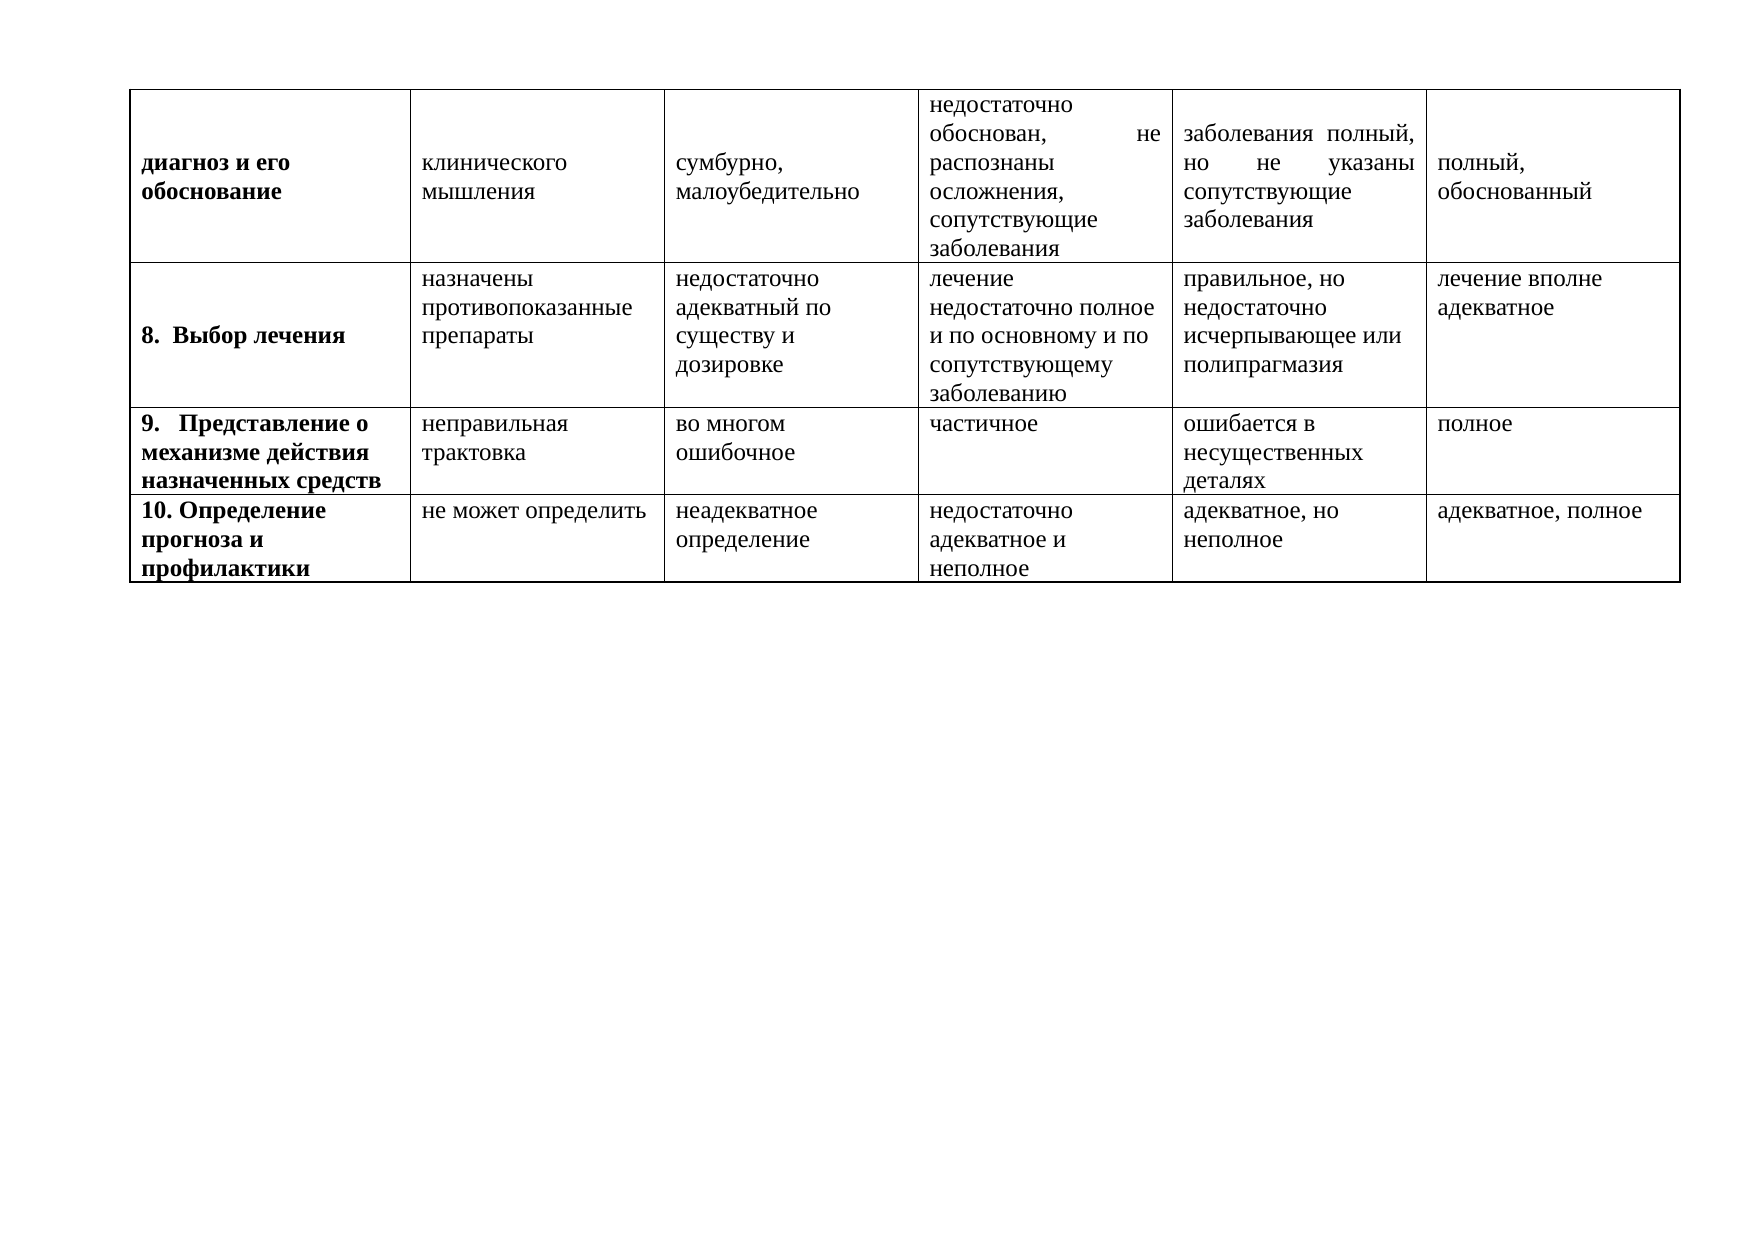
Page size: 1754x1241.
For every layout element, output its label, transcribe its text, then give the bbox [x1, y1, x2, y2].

table_cell 8. Выбор лечения [131, 263, 410, 407]
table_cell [1173, 90, 1426, 262]
table_cell назначены противопоказанные препараты [411, 263, 664, 407]
table_cell полное [1427, 408, 1679, 494]
table_cell во многом ошибочное [665, 408, 918, 494]
table_cell 10. Определение прогноза и профилактики [131, 495, 410, 581]
table_cell частичное [919, 408, 1172, 494]
table_cell лечение вполне адекватное [1427, 263, 1679, 407]
table_cell правильное, но недостаточно исчерпывающее или полипрагмазия [1173, 263, 1426, 407]
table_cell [919, 90, 1172, 262]
table_cell недостаточно адекватный по существу и дозировке [665, 263, 918, 407]
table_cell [1427, 90, 1679, 262]
table_cell 9. Представление о механизме действия назначенных средств [131, 408, 410, 494]
table_cell недостаточно адекватное и неполное [919, 495, 1172, 581]
table_cell неправильная трактовка [411, 408, 664, 494]
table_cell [411, 90, 664, 262]
table_cell ошибается в несущественных деталях [1173, 408, 1426, 494]
table_cell адекватное, но неполное [1173, 495, 1426, 581]
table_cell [131, 90, 410, 262]
table_cell лечение недостаточно полное и по основному и по сопутствующему заболеванию [919, 263, 1172, 407]
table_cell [665, 90, 918, 262]
table_cell адекватное, полное [1427, 495, 1679, 581]
table_cell не может определить [411, 495, 664, 581]
table_cell неадекватное определение [665, 495, 918, 581]
